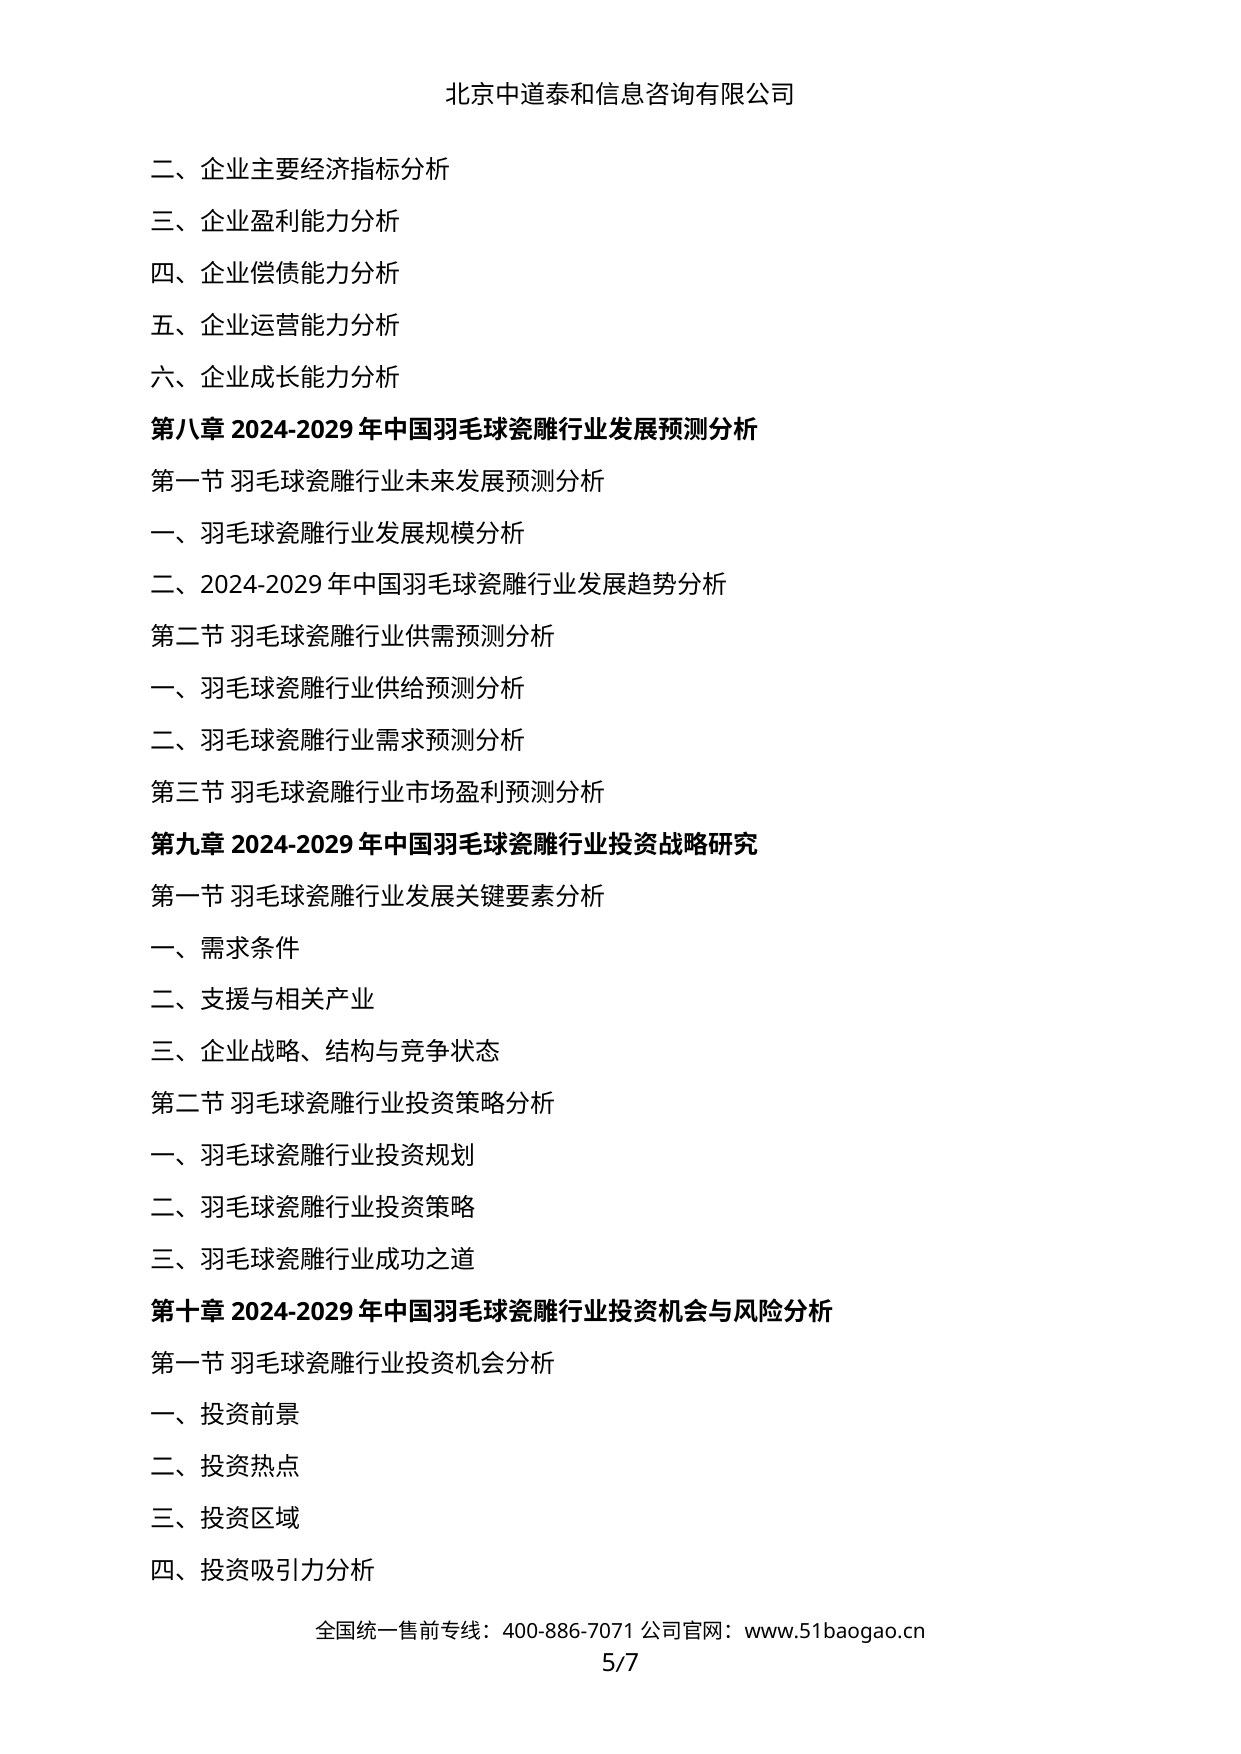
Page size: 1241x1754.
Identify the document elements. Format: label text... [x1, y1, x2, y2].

text 第二节 羽毛球瓷雕行业供需预测分析 [150, 617, 1090, 653]
text 第一节 羽毛球瓷雕行业投资机会分析 [150, 1343, 1090, 1379]
text 三、羽毛球瓷雕行业成功之道 [150, 1239, 1090, 1276]
text 第一节 羽毛球瓷雕行业未来发展预测分析 [150, 461, 1090, 497]
text 二、企业主要经济指标分析 [150, 150, 1090, 186]
text 五、企业运营能力分析 [150, 306, 1090, 342]
text 第一节 羽毛球瓷雕行业发展关键要素分析 [150, 876, 1090, 912]
text 一、羽毛球瓷雕行业发展规模分析 [150, 513, 1090, 549]
text 三、企业战略、结构与竞争状态 [150, 1032, 1090, 1068]
text 二、投资热点 [150, 1447, 1090, 1483]
text 二、羽毛球瓷雕行业投资策略 [150, 1187, 1090, 1224]
text 第三节 羽毛球瓷雕行业市场盈利预测分析 [150, 772, 1090, 809]
text 第九章 2024-2029年中国羽毛球瓷雕行业投资战略研究 [150, 824, 1090, 861]
text 六、企业成长能力分析 [150, 357, 1090, 394]
text 第八章 2024-2029年中国羽毛球瓷雕行业发展预测分析 [150, 409, 1090, 446]
text 一、投资前景 [150, 1395, 1090, 1431]
text 二、羽毛球瓷雕行业需求预测分析 [150, 721, 1090, 757]
text 二、支援与相关产业 [150, 980, 1090, 1016]
text 三、企业盈利能力分析 [150, 202, 1090, 238]
text 二、2024-2029年中国羽毛球瓷雕行业发展趋势分析 [150, 565, 1090, 601]
text 四、投资吸引力分析 [150, 1551, 1090, 1587]
text 第十章 2024-2029年中国羽毛球瓷雕行业投资机会与风险分析 [150, 1291, 1090, 1327]
text 一、羽毛球瓷雕行业投资规划 [150, 1136, 1090, 1172]
text 一、需求条件 [150, 928, 1090, 964]
text 三、投资区域 [150, 1499, 1090, 1535]
text 四、企业偿债能力分析 [150, 254, 1090, 290]
text 一、羽毛球瓷雕行业供给预测分析 [150, 669, 1090, 705]
text 第二节 羽毛球瓷雕行业投资策略分析 [150, 1084, 1090, 1120]
